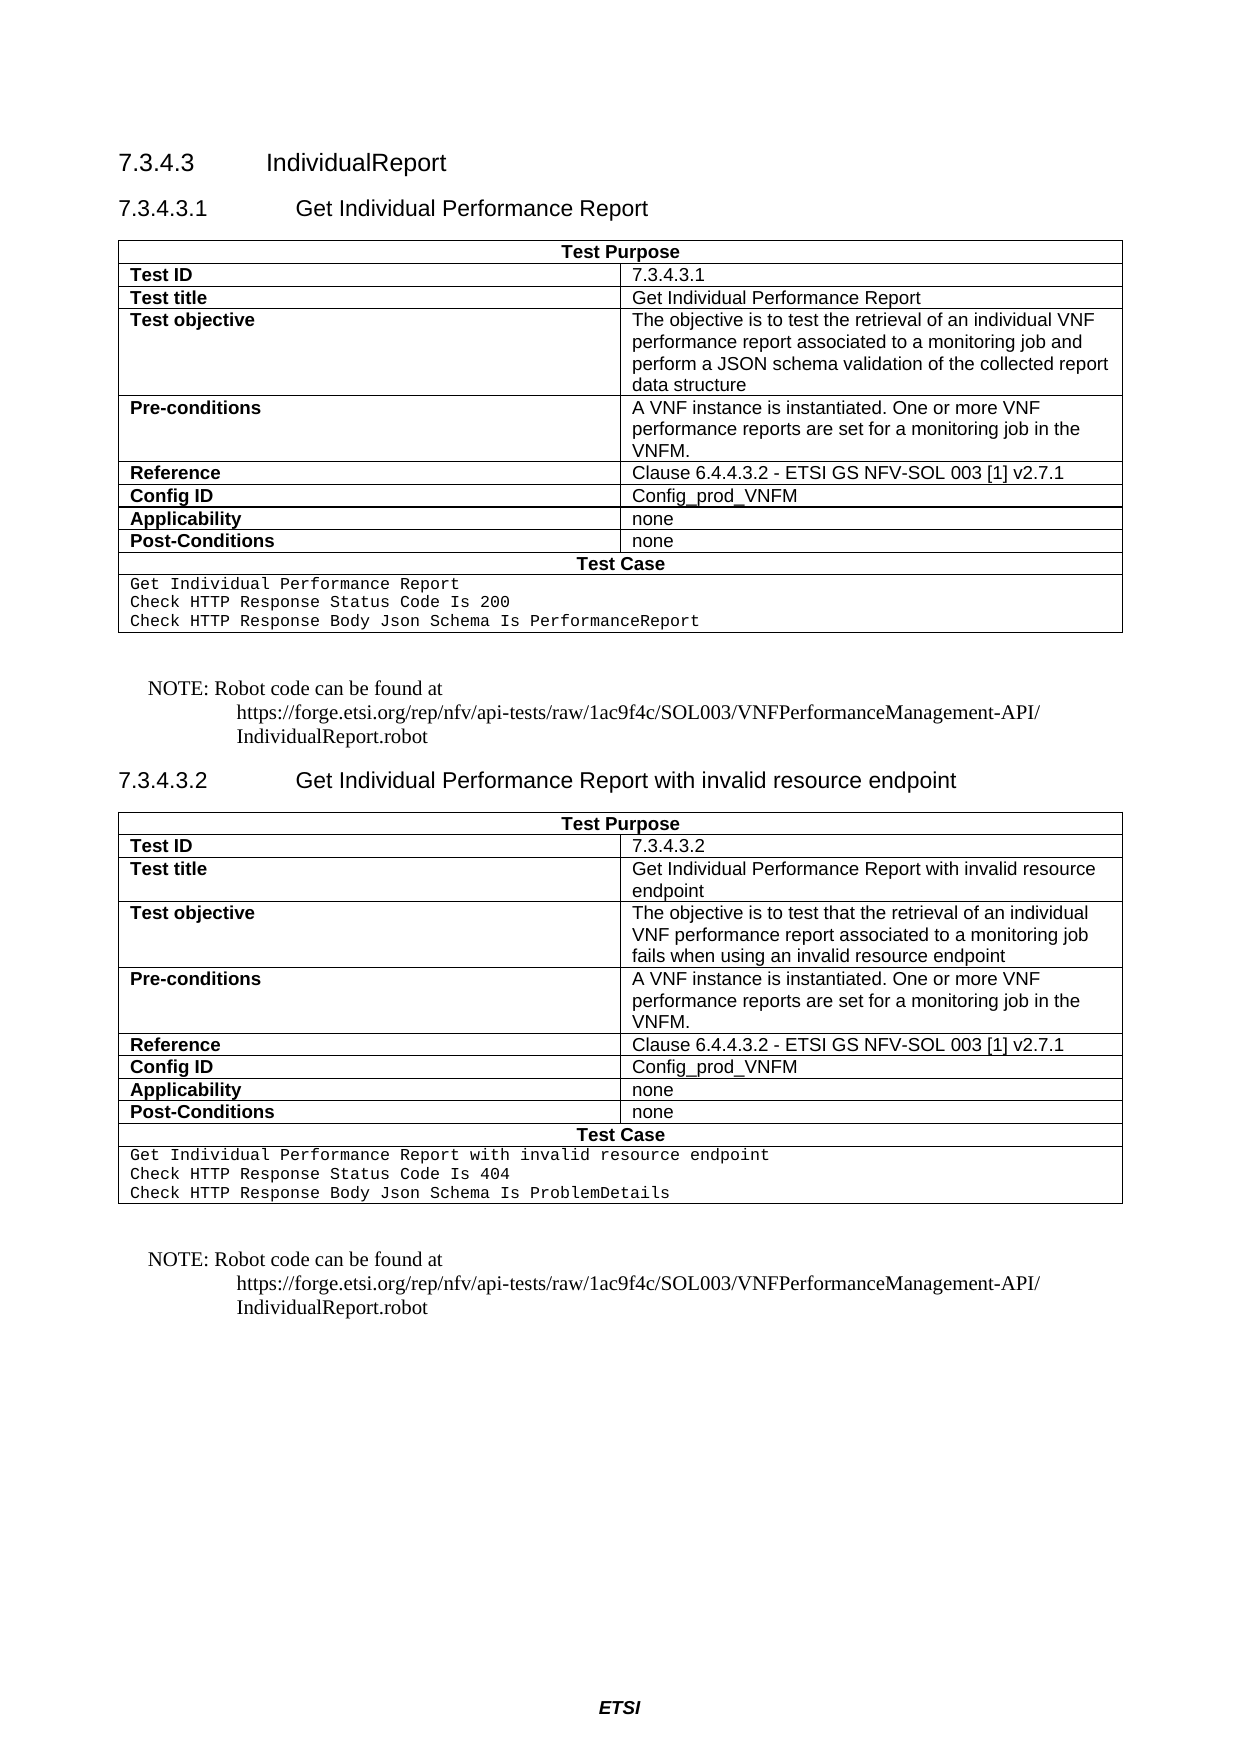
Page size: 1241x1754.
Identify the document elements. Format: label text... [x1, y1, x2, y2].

subtitle 7.3.4.3 IndividualReport [118, 148, 1122, 176]
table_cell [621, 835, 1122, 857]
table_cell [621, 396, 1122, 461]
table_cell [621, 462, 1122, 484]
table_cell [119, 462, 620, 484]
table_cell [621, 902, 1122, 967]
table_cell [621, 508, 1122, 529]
text NOTE: Robot code can be found at https://forge.etsi.org/rep/nfv/api-tests/raw/1ac9f4c/SOL003/VNFPerformanceManagement-API/IndividualReport.robot [148, 676, 1122, 748]
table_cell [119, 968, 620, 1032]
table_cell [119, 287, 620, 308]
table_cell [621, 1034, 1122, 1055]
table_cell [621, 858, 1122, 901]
subtitle 7.3.4.3.2 Get Individual Performance Report with invalid resource endpoint [118, 767, 1122, 793]
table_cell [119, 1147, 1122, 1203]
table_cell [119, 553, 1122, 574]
subtitle 7.3.4.3.1 Get Individual Performance Report [118, 195, 1122, 222]
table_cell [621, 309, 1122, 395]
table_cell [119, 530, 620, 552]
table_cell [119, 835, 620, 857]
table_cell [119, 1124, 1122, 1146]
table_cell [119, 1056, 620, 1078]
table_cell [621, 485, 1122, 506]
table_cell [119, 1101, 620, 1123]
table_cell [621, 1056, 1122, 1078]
text NOTE: Robot code can be found at https://forge.etsi.org/rep/nfv/api-tests/raw/1ac9f4c/SOL003/VNFPerformanceManagement-API/IndividualReport.robot [148, 1247, 1122, 1319]
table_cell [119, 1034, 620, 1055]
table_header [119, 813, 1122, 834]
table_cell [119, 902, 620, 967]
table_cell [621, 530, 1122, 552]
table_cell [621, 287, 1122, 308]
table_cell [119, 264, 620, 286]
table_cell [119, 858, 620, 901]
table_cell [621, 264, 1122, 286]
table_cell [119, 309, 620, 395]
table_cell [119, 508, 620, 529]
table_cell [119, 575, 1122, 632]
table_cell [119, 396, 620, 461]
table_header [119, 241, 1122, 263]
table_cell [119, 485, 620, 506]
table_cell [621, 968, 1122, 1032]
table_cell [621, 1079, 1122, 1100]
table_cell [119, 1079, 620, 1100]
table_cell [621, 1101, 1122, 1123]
